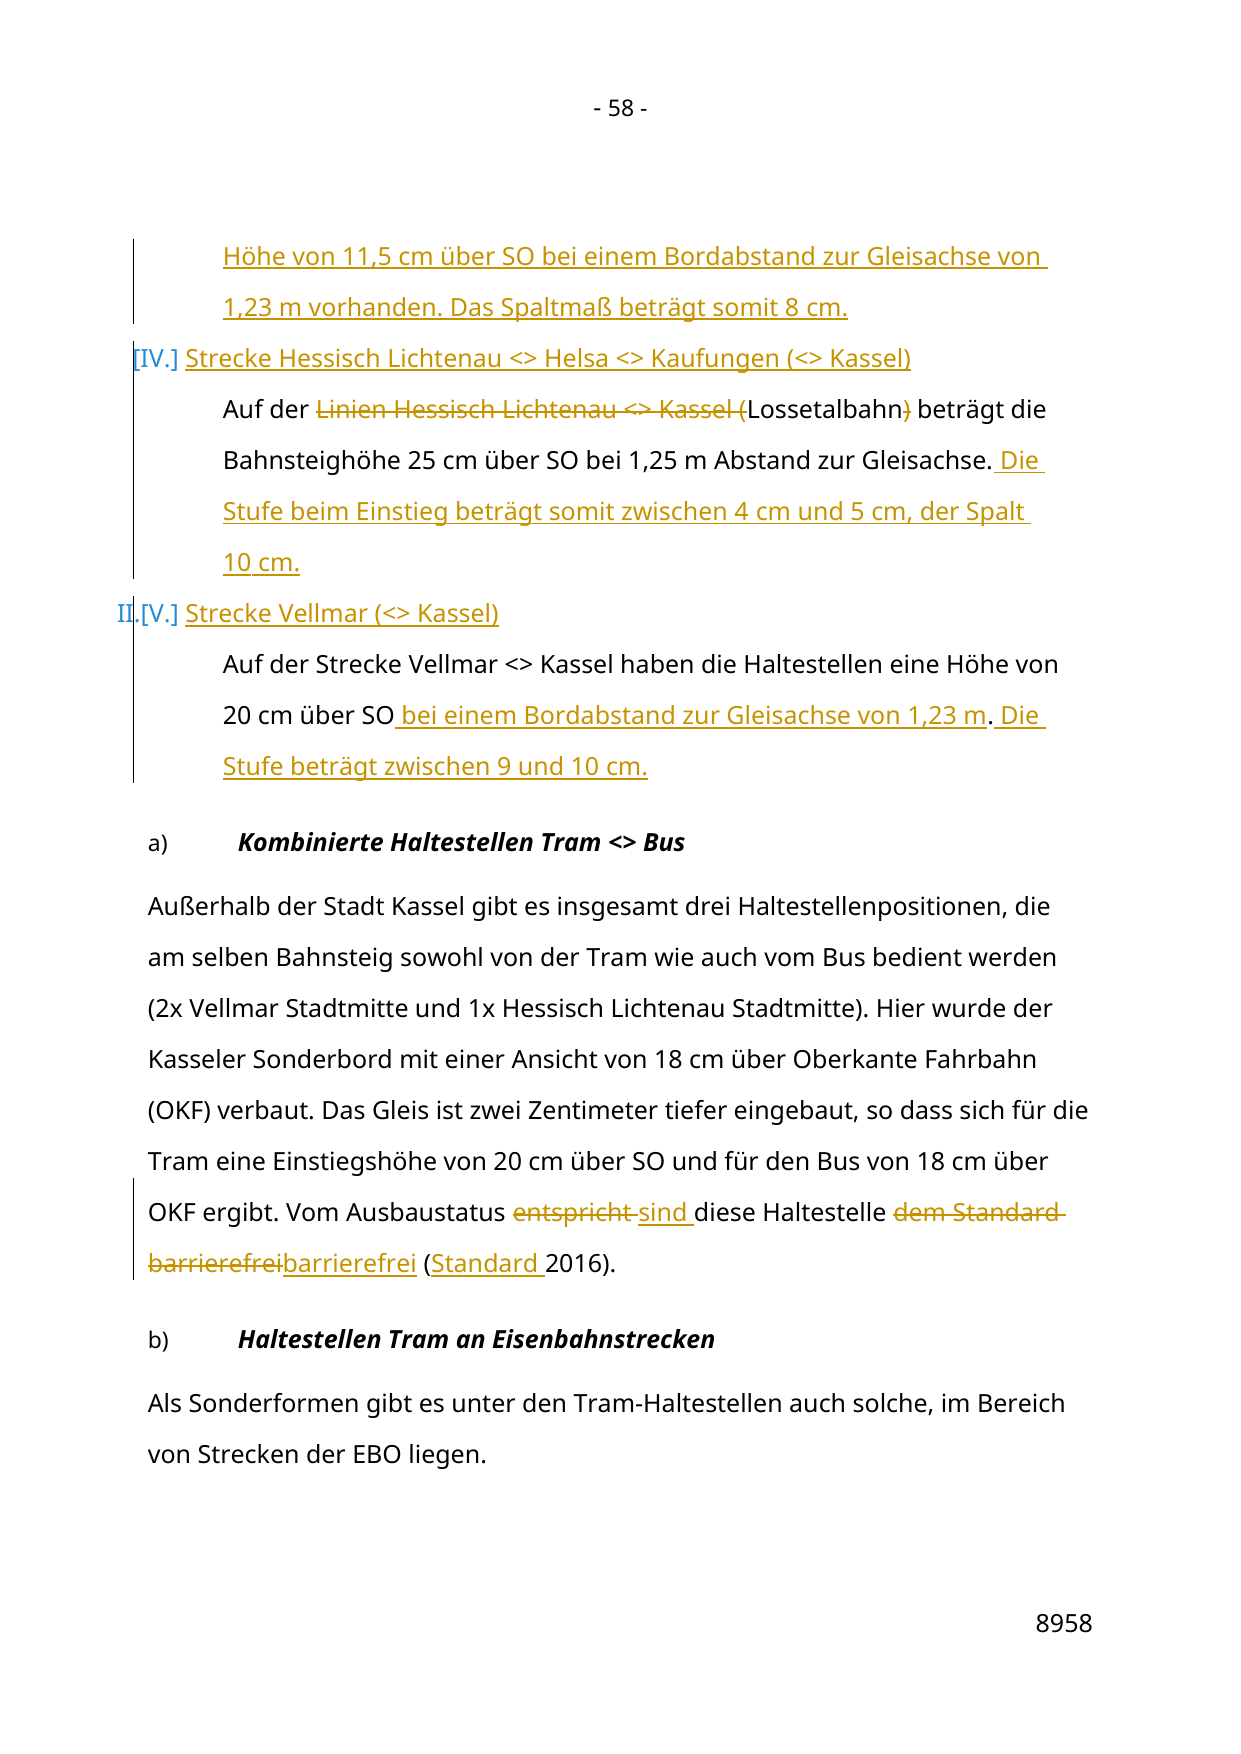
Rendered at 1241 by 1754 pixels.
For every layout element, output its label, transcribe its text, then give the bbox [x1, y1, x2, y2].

list Kombinierte Haltestellen Tram <> Bus [148, 825, 1092, 859]
text Als Sonderformen gibt es unter den Tram-Haltestellen auch solche, im Bereich von Strecken der EBO liegen. [148, 1386, 1092, 1471]
list Haltestellen Tram an Eisenbahnstrecken [148, 1322, 1092, 1356]
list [185, 239, 1092, 324]
text Außerhalb der Stadt Kassel gibt es insgesamt drei Haltestellenpositionen, die am selben Bahnsteig sowohl von der Tram wie auch vom Bus bedient werden (2x Vellmar Stadtmitte und 1x Hessisch Lichtenau Stadtmitte). Hier wurde der Kasseler Sonderbord mit einer Ansicht von 18 cm über Oberkante Fahrbahn (OKF) verbaut. Das Gleis ist zwei Zentimeter tiefer eingebaut, so dass sich für die Tram eine Einstiegshöhe von 20 cm über SO und für den Bus von 18 cm über OKF ergibt. Vom Ausbaustatus diese Haltestelle (2016). [148, 889, 1092, 1280]
list Auf der Lossetalbahn beträgt die Bahnsteighöhe 25 cm über SO bei 1,25 m Abstand zur Gleisachse. [185, 341, 1092, 579]
list Auf der Strecke Vellmar <> Kassel haben die Haltestellen eine Höhe von 20 cm über SO. [185, 596, 1092, 783]
